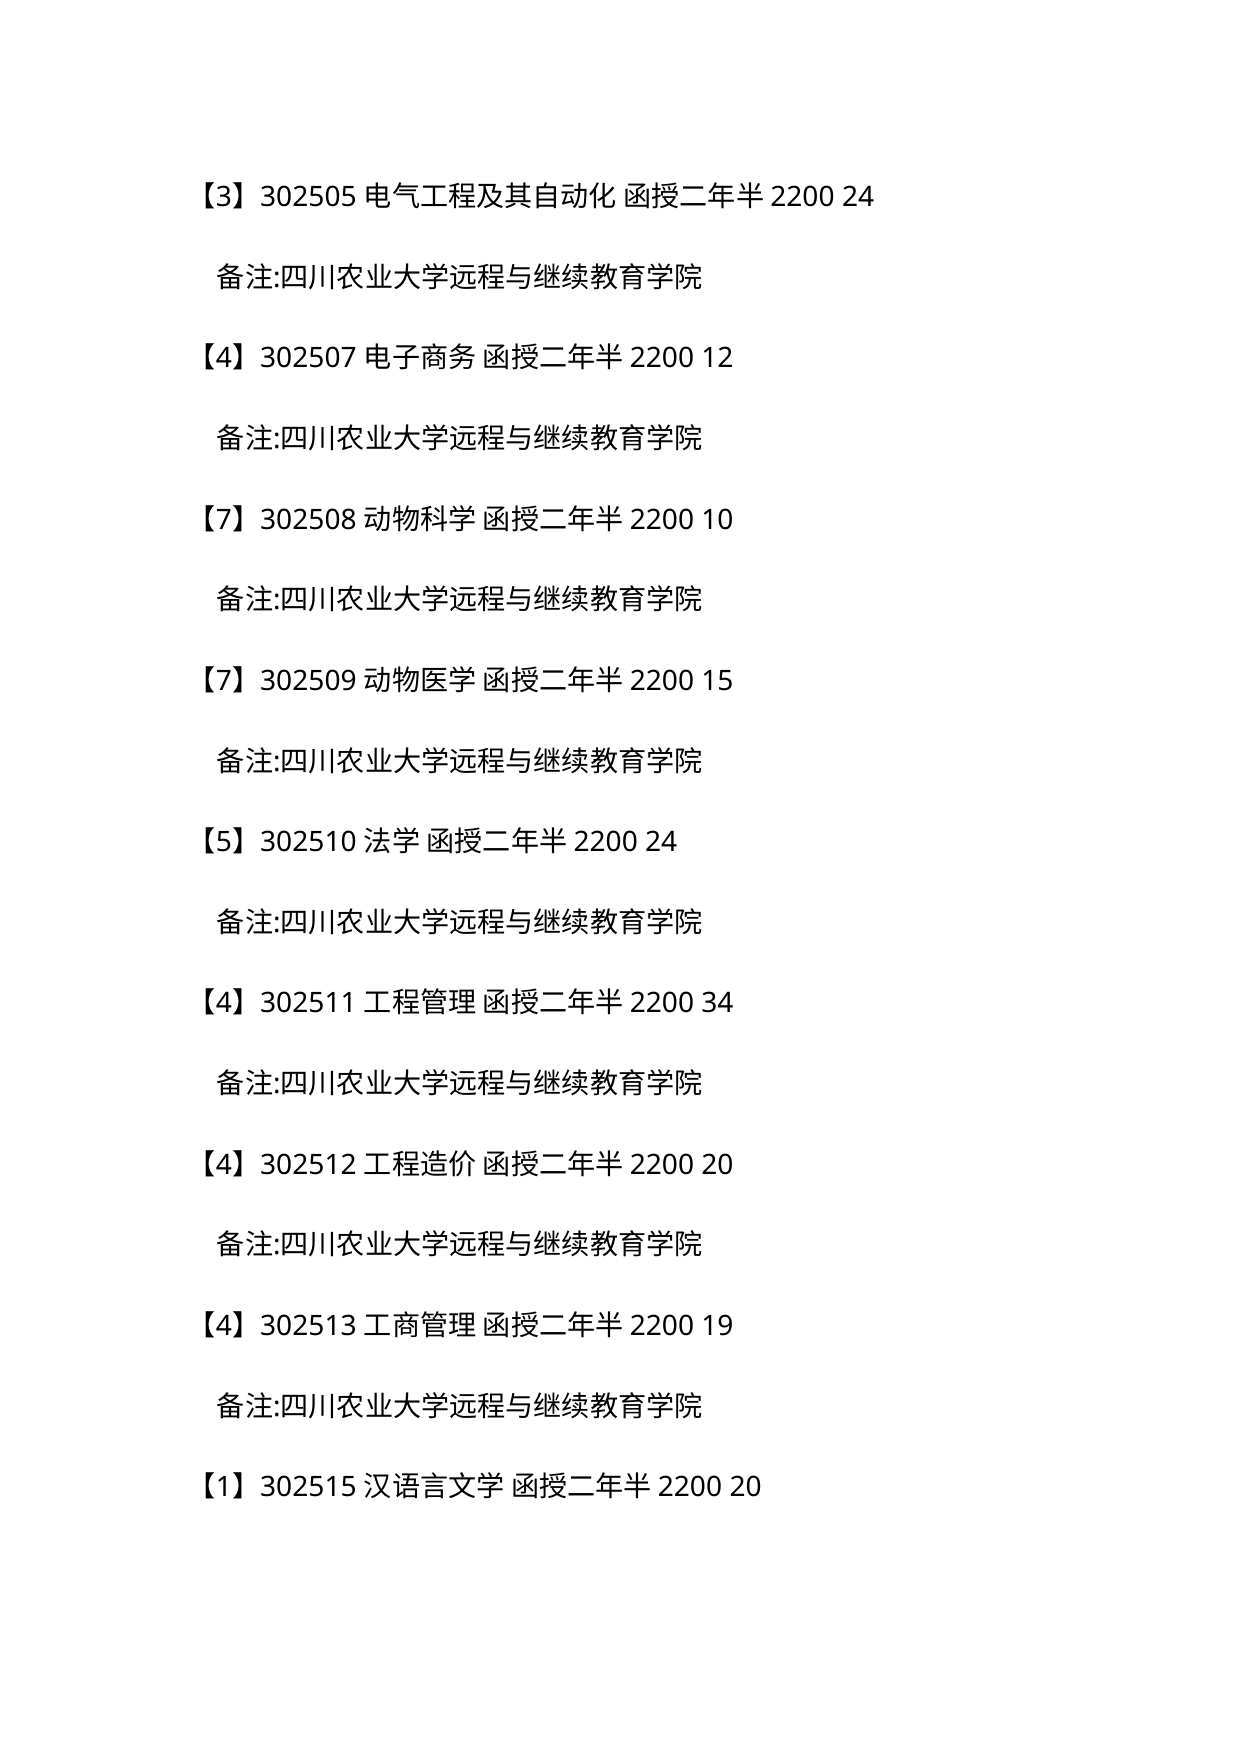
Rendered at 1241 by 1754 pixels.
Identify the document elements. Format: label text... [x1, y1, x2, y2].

text 备注:四川农业大学远程与继续教育学院 [187, 1210, 1053, 1275]
text 【7】302508 动物科学 函授二年半 2200 10 [187, 484, 1053, 549]
text 【4】302513 工商管理 函授二年半 2200 19 [187, 1291, 1053, 1356]
text 【4】302511 工程管理 函授二年半 2200 34 [187, 968, 1053, 1033]
text 备注:四川农业大学远程与继续教育学院 [187, 726, 1053, 791]
text 【4】302507 电子商务 函授二年半 2200 12 [187, 323, 1053, 388]
text 【3】302505 电气工程及其自动化 函授二年半 2200 24 [187, 162, 1053, 227]
text 【1】302515 汉语言文学 函授二年半 2200 20 [187, 1452, 1053, 1517]
text 备注:四川农业大学远程与继续教育学院 [187, 404, 1053, 469]
text 备注:四川农业大学远程与继续教育学院 [187, 888, 1053, 953]
text 备注:四川农业大学远程与继续教育学院 [187, 565, 1053, 630]
text 备注:四川农业大学远程与继续教育学院 [187, 1049, 1053, 1114]
text 【5】302510 法学 函授二年半 2200 24 [187, 807, 1053, 872]
text 备注:四川农业大学远程与继续教育学院 [187, 1371, 1053, 1436]
text 备注:四川农业大学远程与继续教育学院 [187, 243, 1053, 308]
text 【4】302512 工程造价 函授二年半 2200 20 [187, 1129, 1053, 1194]
text 【7】302509 动物医学 函授二年半 2200 15 [187, 646, 1053, 711]
